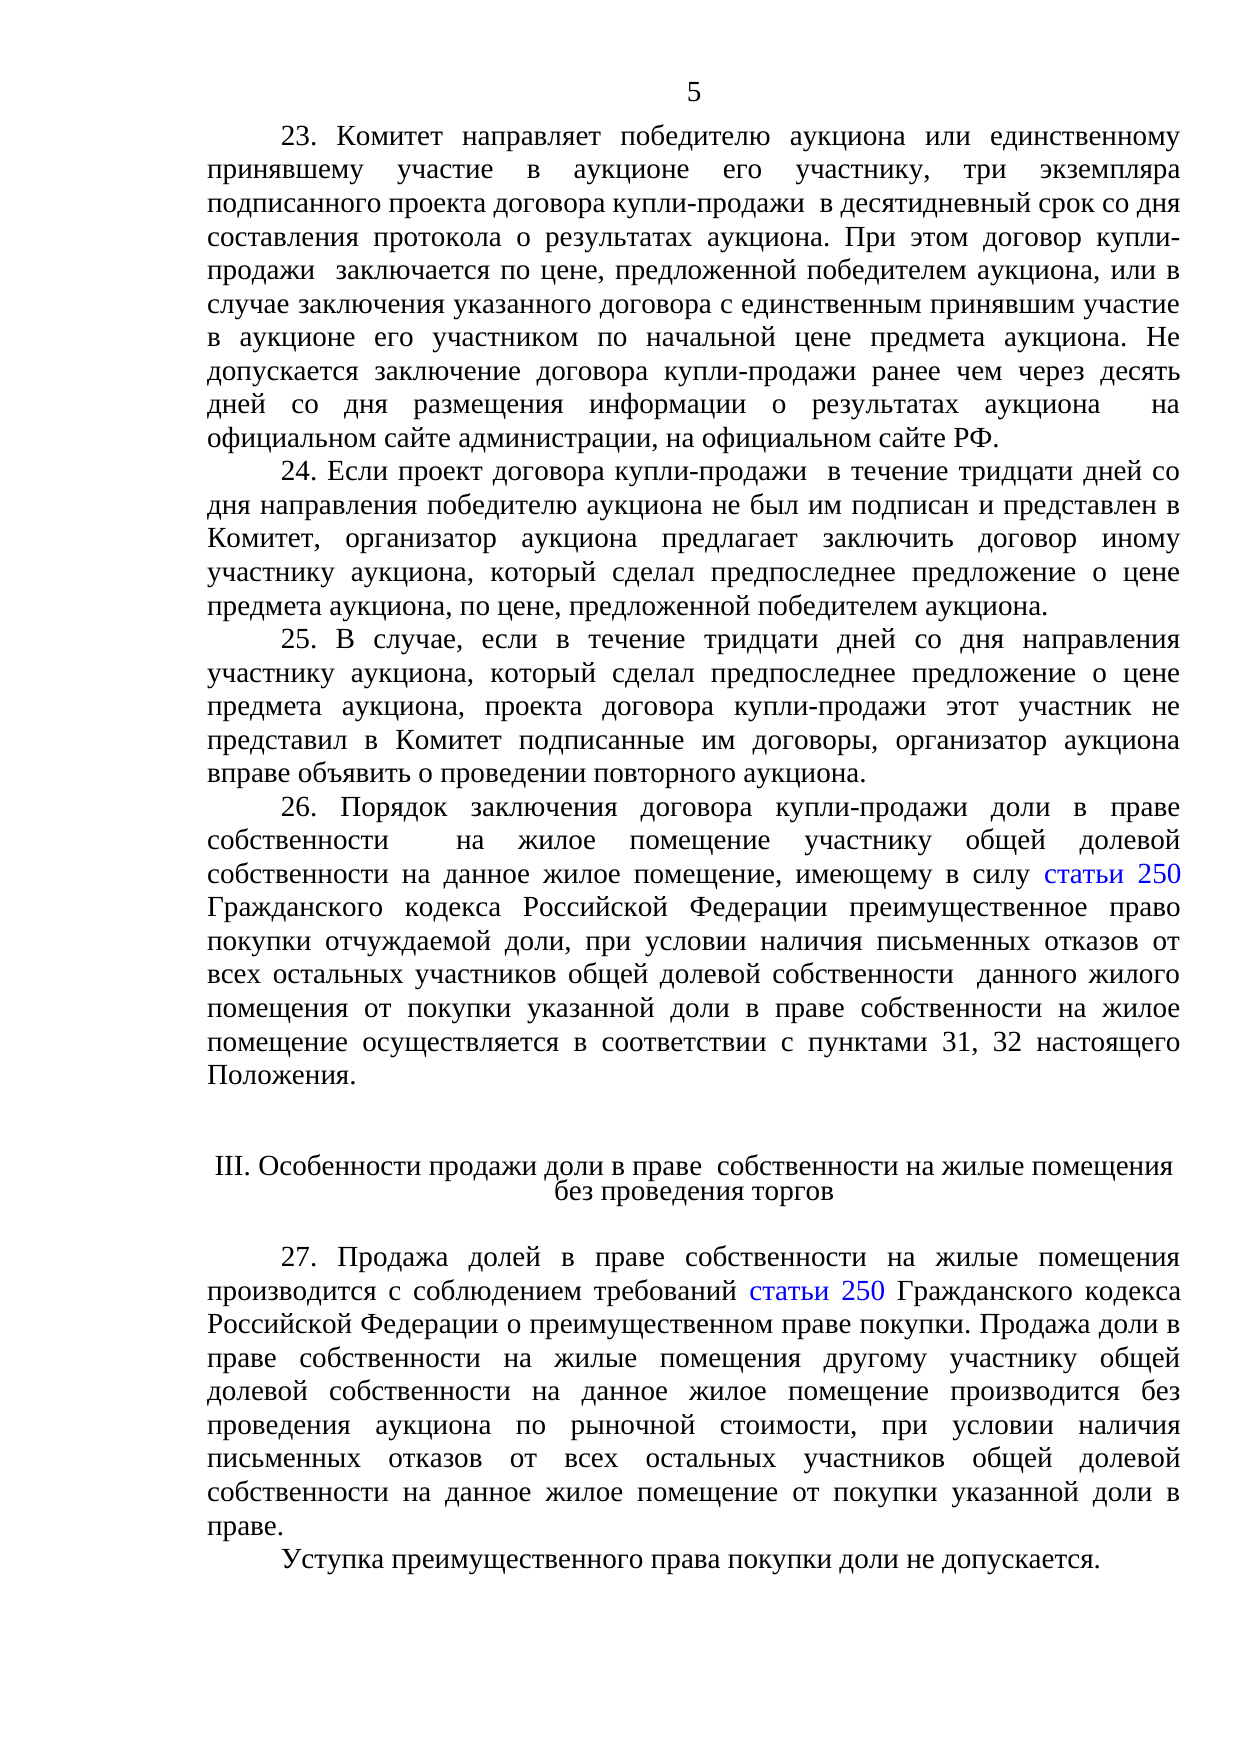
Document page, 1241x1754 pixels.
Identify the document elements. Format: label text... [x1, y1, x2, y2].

text 23. Комитет направляет победителю аукциона или единственному принявшему участие в аукционе его участнику, три экземпляра подписанного проекта договора купли-продажи в десятидневный срок со дня составления протокола о результатах аукциона. При этом договор купли-продажи заключается по цене, предложенной победителем аукциона, или в случае заключения указанного договора с единственным принявшим участие в аукционе его участником по начальной цене предмета аукциона. Не допускается заключение договора купли-продажи ранее чем через десять дней со дня размещения информации о результатах аукциона на официальном сайте администрации, на официальном сайте РФ. [207, 118, 1181, 453]
text 25. В случае, если в течение тридцати дней со дня направления участнику аукциона, который сделал предпоследнее предложение о цене предмета аукциона, проекта договора купли-продажи этот участник не представил в Комитет подписанные им договоры, организатор аукциона вправе объявить о проведении повторного аукциона. [207, 621, 1181, 789]
text Уступка преимущественного права покупки доли не допускается. [281, 1541, 1181, 1575]
text III. Особенности продажи доли в праве собственности на жилые помещения без проведения торгов [207, 1156, 1181, 1206]
text 27. Продажа долей в праве собственности на жилые помещения производится с соблюдением требований статьи 250 Гражданского кодекса Российской Федерации о преимущественном праве покупки. Продажа доли в праве собственности на жилые помещения другому участнику общей долевой собственности на данное жилое помещение производится без проведения аукциона по рыночной стоимости, при условии наличия письменных отказов от всех остальных участников общей долевой собственности на данное жилое помещение от покупки указанной доли в праве. [207, 1239, 1181, 1541]
text 24. Если проект договора купли-продажи в течение тридцати дней со дня направления победителю аукциона не был им подписан и представлен в Комитет, организатор аукциона предлагает заключить договор иному участнику аукциона, который сделал предпоследнее предложение о цене предмета аукциона, по цене, предложенной победителем аукциона. [207, 453, 1181, 621]
text 26. Порядок заключения договора купли-продажи доли в праве собственности на жилое помещение участнику общей долевой собственности на данное жилое помещение, имеющему в силу статьи 250 Гражданского кодекса Российской Федерации преимущественное право покупки отчуждаемой доли, при условии наличия письменных отказов от всех остальных участников общей долевой собственности данного жилого помещения от покупки указанной доли в праве собственности на жилое помещение осуществляется в соответствии с пунктами 31, 32 настоящего Положения. [207, 789, 1181, 1091]
